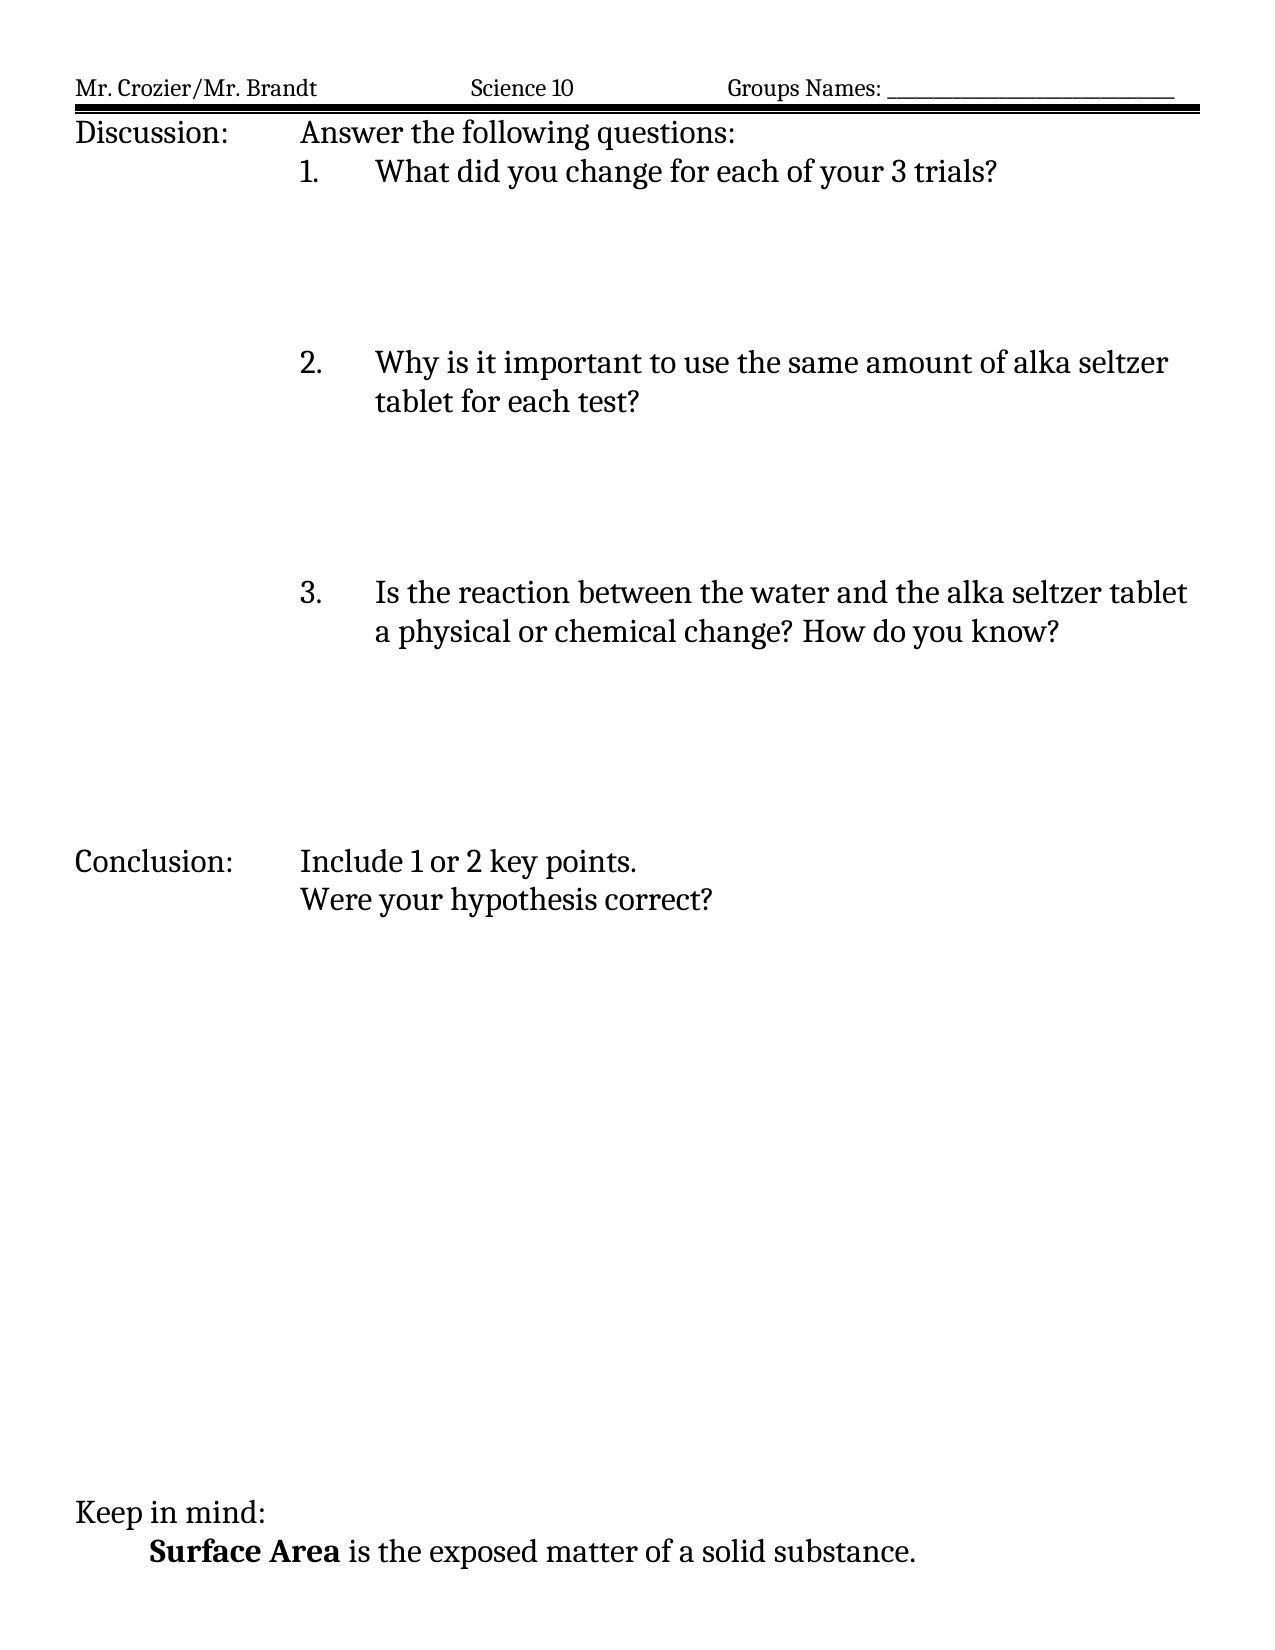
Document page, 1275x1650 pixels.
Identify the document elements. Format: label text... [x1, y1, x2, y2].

text Conclusion: Include 1 or 2 key points. [75, 842, 1200, 881]
text Discussion: Answer the following questions: [75, 114, 1200, 152]
list Is the reaction between the water and the alka seltzer tablet a physical or chemical change? How do you know? [300, 574, 1200, 651]
list Why is it important to use the same amount of alka seltzer tablet for each test? [300, 344, 1200, 421]
text Were your hypothesis correct? [75, 881, 1200, 919]
text Surface Area is the exposed matter of a solid substance. [150, 1532, 1200, 1571]
list What did you change for each of your 3 trials? [300, 152, 1200, 191]
text Keep in mind: [75, 1494, 1200, 1532]
